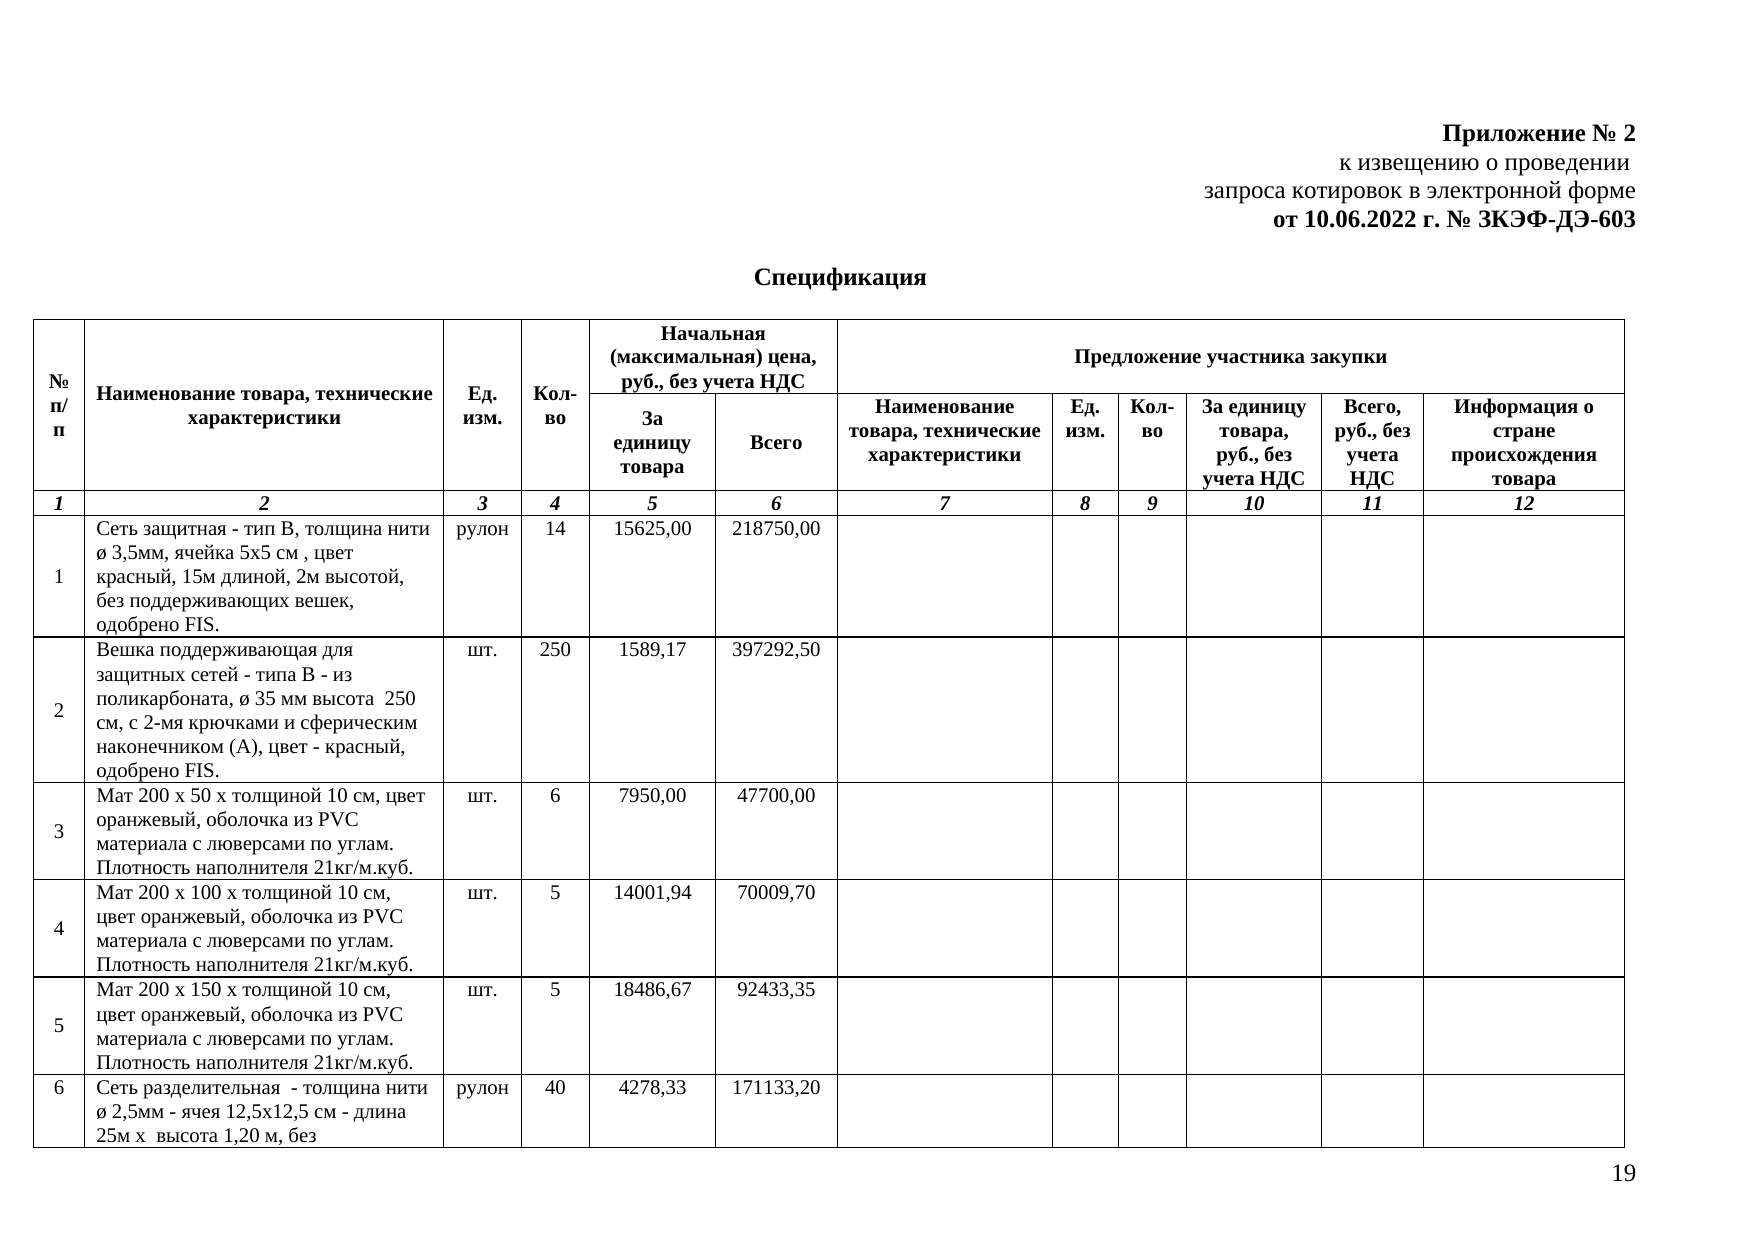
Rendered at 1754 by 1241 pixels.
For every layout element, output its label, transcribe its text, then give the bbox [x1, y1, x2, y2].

table_cell Наименование товара, технические характеристики [838, 394, 1052, 490]
table_cell 1589,17 [590, 638, 715, 782]
table_cell 40 [522, 1075, 589, 1147]
table_cell шт. [444, 978, 521, 1074]
table_cell [1187, 783, 1321, 879]
table_cell 5 [522, 880, 589, 976]
table_cell [838, 1075, 1052, 1147]
table_cell [838, 638, 1052, 782]
table_cell [1053, 978, 1118, 1074]
table_cell [838, 516, 1052, 636]
table_cell 70009,70 [716, 880, 837, 976]
table_cell Сеть защитная - тип B, толщина нити ø 3,5мм, ячейка 5x5 см , цвет красный, 15м длиной, 2м высотой, без поддерживающих вешек, одобрено FIS. [85, 516, 443, 636]
table_cell [1424, 638, 1624, 782]
table_cell [1187, 516, 1321, 636]
table_cell [1322, 638, 1423, 782]
table_cell [1119, 978, 1186, 1074]
table_cell [1322, 1075, 1423, 1147]
table_cell шт. [444, 783, 521, 879]
table_cell [1119, 783, 1186, 879]
table_cell 8 [1053, 491, 1118, 515]
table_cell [85, 1075, 443, 1147]
table_cell 6 [522, 783, 589, 879]
table_header Кол-во [522, 320, 589, 490]
table_cell [838, 978, 1052, 1074]
table_cell Ед. изм. [1053, 394, 1118, 490]
table_cell [1119, 880, 1186, 976]
table_cell 14 [522, 516, 589, 636]
table_cell 3 [34, 783, 84, 879]
table_cell [1322, 516, 1423, 636]
table_cell 15625,00 [590, 516, 715, 636]
table_cell 12 [1424, 491, 1624, 515]
table_cell 14001,94 [590, 880, 715, 976]
table_cell [1053, 880, 1118, 976]
table_header Наименование товара, технические характеристики [85, 320, 443, 490]
table_cell 11 [1322, 491, 1423, 515]
table_cell [1424, 783, 1624, 879]
table_cell 7 [838, 491, 1052, 515]
table_cell 4 [34, 880, 84, 976]
table_cell [1053, 1075, 1118, 1147]
table_cell 218750,00 [716, 516, 837, 636]
table_cell [1322, 880, 1423, 976]
table_cell 18486,67 [590, 978, 715, 1074]
table_cell 4 [522, 491, 589, 515]
table_cell [1424, 516, 1624, 636]
table_cell 2 [34, 638, 84, 782]
table_cell За единицу товара, руб., без учета НДС [1187, 394, 1321, 490]
table_cell 9 [1119, 491, 1186, 515]
table_header Предложение участника закупки [838, 320, 1624, 393]
table_header Начальная (максимальная) цена, руб., без учета НДС [590, 320, 837, 393]
table_cell [1119, 516, 1186, 636]
table_cell 397292,50 [716, 638, 837, 782]
table_cell 1 [34, 491, 84, 515]
table_cell [1053, 638, 1118, 782]
table_cell [1053, 783, 1118, 879]
table_cell 5 [522, 978, 589, 1074]
table_cell Мат 200 x 50 x толщиной 10 см, цвет оранжевый, оболочка из PVC материала с люверсами по углам. Плотность наполнителя 21кг/м.куб. [85, 783, 443, 879]
table_cell [1424, 978, 1624, 1074]
table_cell 6 [716, 491, 837, 515]
text от 10.06.2022 г. № ЗКЭФ-ДЭ-603 [44, 204, 1636, 233]
table_cell [838, 783, 1052, 879]
table_cell 92433,35 [716, 978, 837, 1074]
table_cell Мат 200 x 150 x толщиной 10 см, цвет оранжевый, оболочка из PVC материала с люверсами по углам. Плотность наполнителя 21кг/м.куб. [85, 978, 443, 1074]
table_cell [1187, 638, 1321, 782]
table_cell 3 [444, 491, 521, 515]
table_cell рулон [444, 1075, 521, 1147]
table_cell [1424, 1075, 1624, 1147]
table_header № п/п [34, 320, 84, 490]
table_cell [1053, 516, 1118, 636]
table_cell [838, 880, 1052, 976]
table_cell 5 [590, 491, 715, 515]
text Спецификация [44, 262, 1636, 291]
table_cell [1119, 638, 1186, 782]
text к извещению о проведении запроса котировок в электронной форме [44, 147, 1636, 204]
table_cell Всего, руб., без учета НДС [1322, 394, 1423, 490]
table_cell 1 [34, 516, 84, 636]
table_cell 5 [34, 978, 84, 1074]
table_cell Кол-во [1119, 394, 1186, 490]
table_cell 7950,00 [590, 783, 715, 879]
table_cell [1187, 880, 1321, 976]
text Приложение № 2 [44, 118, 1636, 147]
table_cell [1187, 1075, 1321, 1147]
table_cell Всего [716, 394, 837, 490]
table_cell шт. [444, 880, 521, 976]
table_cell Информация о стране происхождения товара [1424, 394, 1624, 490]
table_cell 47700,00 [716, 783, 837, 879]
table_cell [1424, 880, 1624, 976]
table_cell 250 [522, 638, 589, 782]
table_cell [1119, 1075, 1186, 1147]
table_cell 2 [85, 491, 443, 515]
table_cell [1322, 783, 1423, 879]
table_cell 171133,20 [716, 1075, 837, 1147]
table_cell Вешка поддерживающая для защитных сетей - типа B - из поликарбоната, ø 35 мм высота 250 см, с 2-мя крючками и сферическим наконечником (A), цвет - красный, одобрено FIS. [85, 638, 443, 782]
table_cell [1322, 978, 1423, 1074]
table_cell рулон [444, 516, 521, 636]
table_cell [1187, 978, 1321, 1074]
table_cell 10 [1187, 491, 1321, 515]
table_cell За единицу товара [590, 394, 715, 490]
table_cell 4278,33 [590, 1075, 715, 1147]
table_cell Мат 200 x 100 x толщиной 10 см, цвет оранжевый, оболочка из PVC материала с люверсами по углам. Плотность наполнителя 21кг/м.куб. [85, 880, 443, 976]
table_cell 6 [34, 1075, 84, 1147]
table_cell шт. [444, 638, 521, 782]
table_header Ед. изм. [444, 320, 521, 490]
